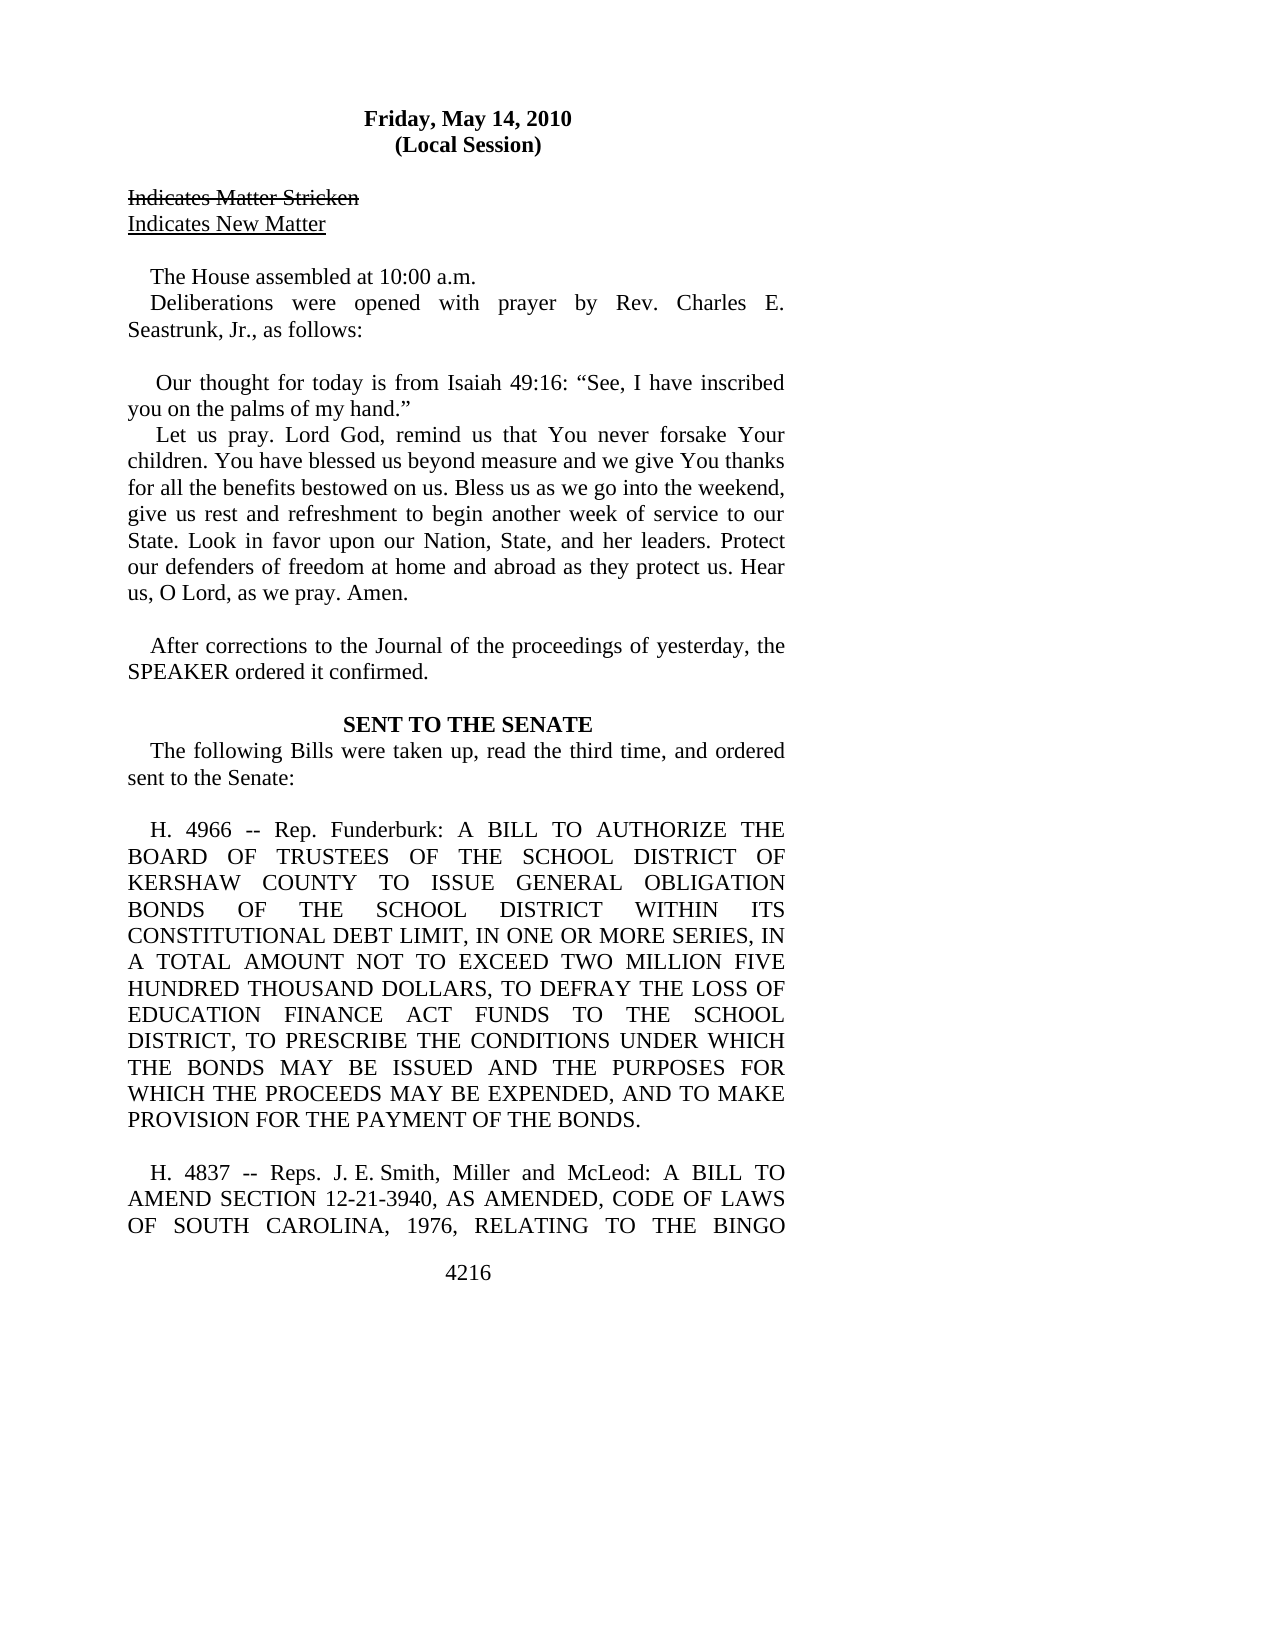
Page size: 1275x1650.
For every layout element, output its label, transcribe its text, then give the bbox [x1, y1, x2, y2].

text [127, 1159, 786, 1238]
text H. 4966 -- Rep. Funderburk: A BILL TO AUTHORIZE THE BOARD OF TRUSTEES OF THE SCHOOL DISTRICT OF KERSHAW COUNTY TO ISSUE GENERAL OBLIGATION BONDS OF THE SCHOOL DISTRICT WITHIN ITS CONSTITUTIONAL DEBT LIMIT, IN ONE OR MORE SERIES, IN A TOTAL AMOUNT NOT TO EXCEED TWO MILLION FIVE HUNDRED THOUSAND DOLLARS, TO DEFRAY THE LOSS OF EDUCATION FINANCE ACT FUNDS TO THE SCHOOL DISTRICT, TO PRESCRIBE THE CONDITIONS UNDER WHICH THE BONDS MAY BE ISSUED AND THE PURPOSES FOR WHICH THE PROCEEDS MAY BE EXPENDED, AND TO MAKE PROVISION FOR THE PAYMENT OF THE BONDS. [127, 817, 786, 1133]
text The House assembled at 10:00 a.m. [127, 263, 786, 289]
text After corrections to the Journal of the proceedings of yesterday, the SPEAKER ordered it confirmed. [127, 632, 786, 685]
text Let us pray. Lord God, remind us that You never forsake Your children. You have blessed us beyond measure and we give You thanks for all the benefits bestowed on us. Bless us as we go into the weekend, give us rest and refreshment to begin another week of service to our State. Look in favor upon our Nation, State, and her leaders. Protect our defenders of freedom at home and abroad as they protect us. Hear us, O Lord, as we pray. Amen. [127, 421, 786, 606]
text Indicates Matter Stricken [127, 184, 786, 210]
text Deliberations were opened with prayer by Rev. Charles E. Seastrunk, Jr., as follows: [127, 289, 786, 342]
text Our thought for today is from Isaiah 49:16: “See, I have inscribed you on the palms of my hand.” [127, 368, 786, 421]
text The following Bills were taken up, read the third time, and ordered sent to the Senate: [127, 737, 786, 790]
text SENT TO THE SENATE [127, 711, 786, 737]
text Indicates New Matter [127, 210, 786, 237]
